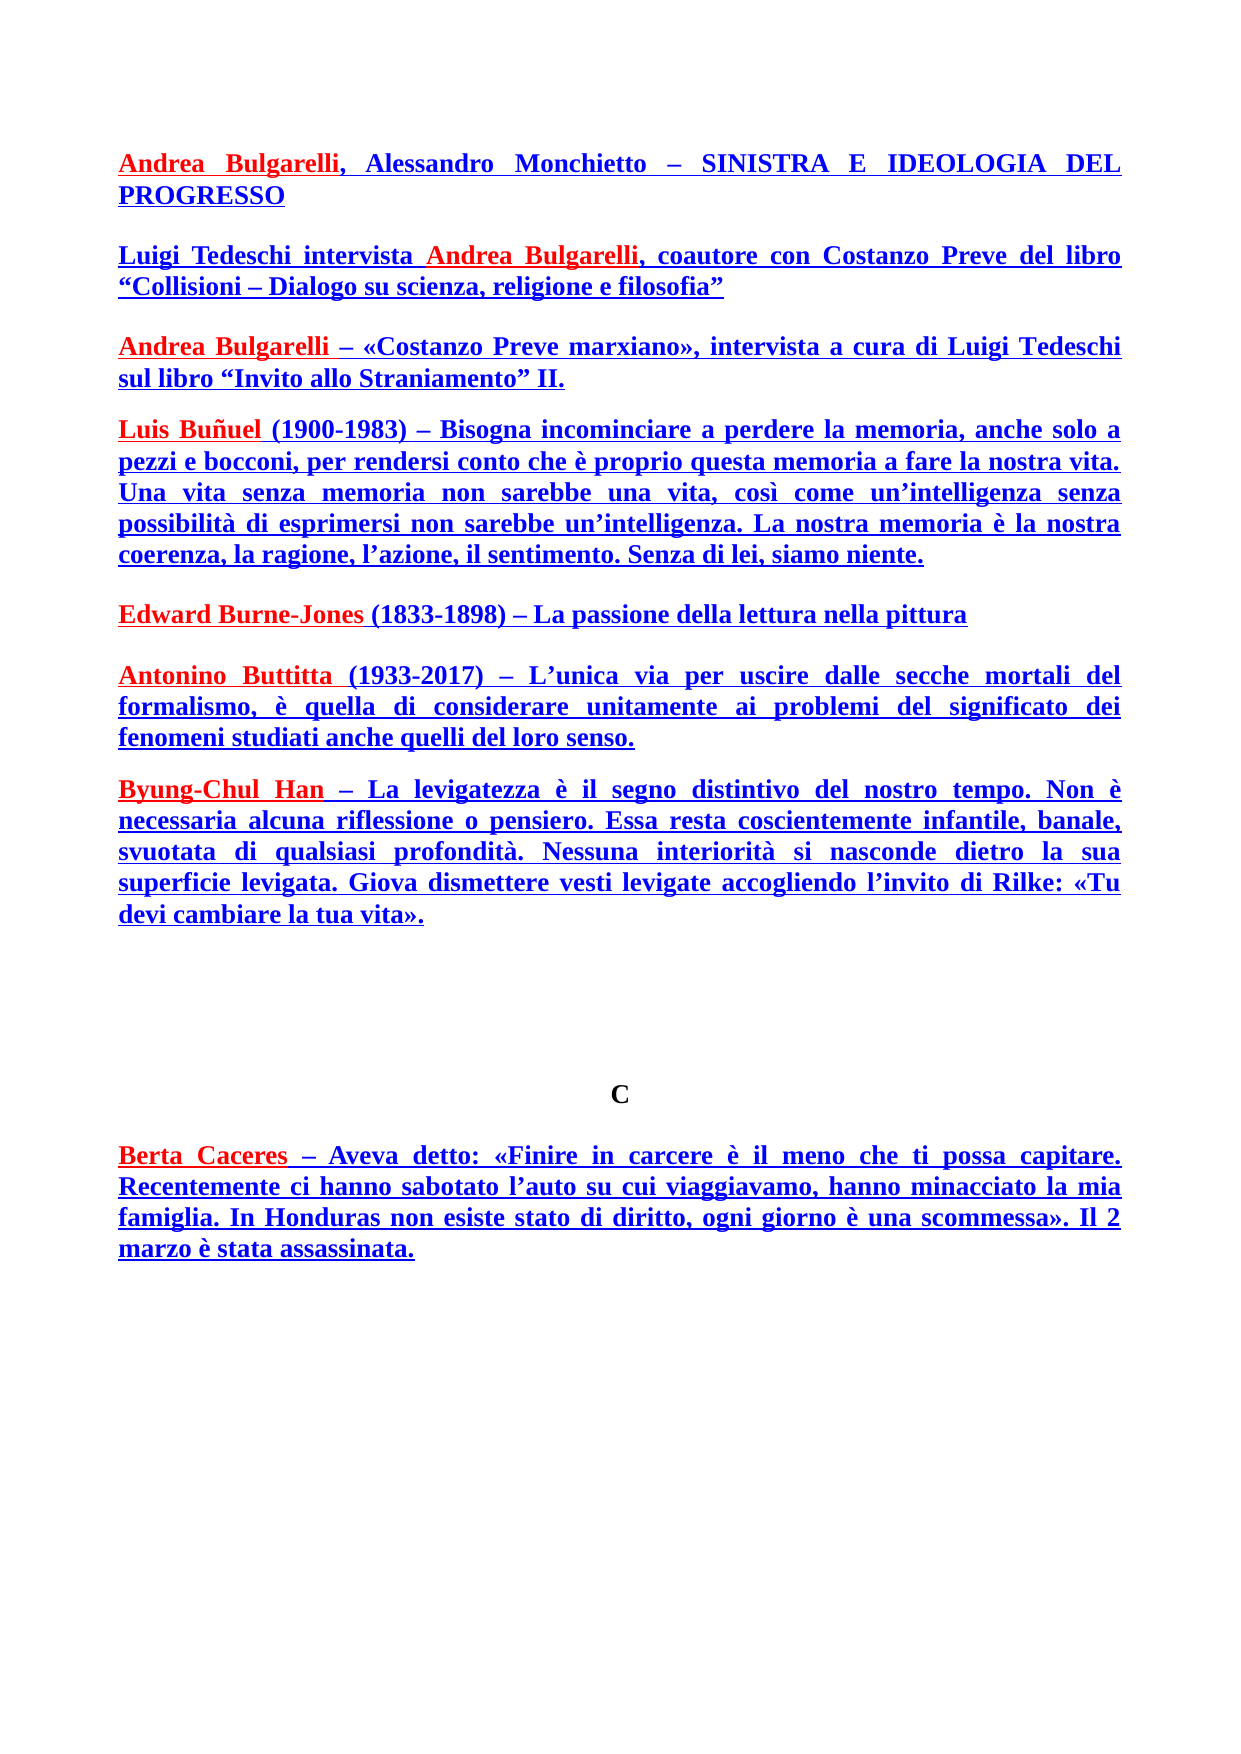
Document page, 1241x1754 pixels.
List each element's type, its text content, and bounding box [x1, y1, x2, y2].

subtitle Edward Burne-Jones (1833-1898) – La passione della lettura nella pittura [118, 598, 1122, 630]
subtitle Andrea Bulgarelli, Alessandro Monchietto – SINISTRA E IDEOLOGIA DEL PROGRESSO [118, 176, 1122, 210]
subtitle Luis Buñuel (1900-1983) – Bisogna incominciare a perdere la memoria, anche solo a pezzi e bocconi, per rendersi conto che è proprio questa memoria a fare la nostra vita. Una vita senza memoria non sarebbe una vita, così come un’intelligenza senza possibilità di esprimersi non sarebbe un’intelligenza. La nostra memoria è la nostra coerenza, la ragione, l’azione, il sentimento. Senza di lei, siamo niente. [118, 414, 1122, 503]
subtitle Antonino Buttitta (1933-2017) – L’unica via per uscire dalle secche mortali del formalismo, è quella di considerare unitamente ai problemi del significato dei fenomeni studiati anche quelli del loro senso. [118, 687, 1122, 752]
subtitle Antonino Buttitta (1933-2017) – L’unica via per uscire dalle secche mortali del formalismo, è quella di considerare unitamente ai problemi del significato dei fenomeni studiati anche quelli del loro senso. [118, 659, 1122, 686]
subtitle C [118, 1079, 1122, 1110]
subtitle Luigi Tedeschi intervista Andrea Bulgarelli, coautore con Costanzo Preve del libro “Collisioni – Dialogo su scienza, religione e filosofia” [118, 239, 1122, 266]
subtitle Andrea Bulgarelli, Alessandro Monchietto – SINISTRA E IDEOLOGIA DEL PROGRESSO [118, 148, 1122, 175]
subtitle Luis Buñuel (1900-1983) – Bisogna incominciare a perdere la memoria, anche solo a pezzi e bocconi, per rendersi conto che è proprio questa memoria a fare la nostra vita. Una vita senza memoria non sarebbe una vita, così come un’intelligenza senza possibilità di esprimersi non sarebbe un’intelligenza. La nostra memoria è la nostra coerenza, la ragione, l’azione, il sentimento. Senza di lei, siamo niente. [118, 504, 1122, 569]
subtitle Andrea Bulgarelli – «Costanzo Preve marxiano», intervista a cura di Luigi Tedeschi sul libro “Invito allo Straniamento” II. [118, 331, 1122, 358]
subtitle Berta Caceres – Aveva detto: «Finire in carcere è il meno che ti possa capitare. Recentemente ci hanno sabotato l’auto su cui viaggiavamo, hanno minacciato la mia famiglia. In Honduras non esiste stato di diritto, ogni giorno è una scommessa». Il 2 marzo è stata assassinata. [118, 1139, 1122, 1166]
subtitle Luigi Tedeschi intervista Andrea Bulgarelli, coautore con Costanzo Preve del libro “Collisioni – Dialogo su scienza, religione e filosofia” [118, 268, 1122, 301]
subtitle Andrea Bulgarelli – «Costanzo Preve marxiano», intervista a cura di Luigi Tedeschi sul libro “Invito allo Straniamento” II. [118, 359, 1122, 393]
subtitle Berta Caceres – Aveva detto: «Finire in carcere è il meno che ti possa capitare. Recentemente ci hanno sabotato l’auto su cui viaggiavamo, hanno minacciato la mia famiglia. In Honduras non esiste stato di diritto, ogni giorno è una scommessa». Il 2 marzo è stata assassinata. [118, 1199, 1122, 1263]
subtitle Berta Caceres – Aveva detto: «Finire in carcere è il meno che ti possa capitare. Recentemente ci hanno sabotato l’auto su cui viaggiavamo, hanno minacciato la mia famiglia. In Honduras non esiste stato di diritto, ogni giorno è una scommessa». Il 2 marzo è stata assassinata. [118, 1168, 1122, 1197]
subtitle Byung-Chul Han – La levigatezza è il segno distintivo del nostro tempo. Non è necessaria alcuna riflessione o pensiero. Essa resta coscientemente infantile, banale, svuotata di qualsiasi profondità. Nessuna interiorità si nasconde dietro la sua superficie levigata. Giova dismettere vesti levigate accogliendo l’invito di Rilke: «Tu devi cambiare la tua vita». [118, 833, 1122, 929]
subtitle Byung-Chul Han – La levigatezza è il segno distintivo del nostro tempo. Non è necessaria alcuna riflessione o pensiero. Essa resta coscientemente infantile, banale, svuotata di qualsiasi profondità. Nessuna interiorità si nasconde dietro la sua superficie levigata. Giova dismettere vesti levigate accogliendo l’invito di Rilke: «Tu devi cambiare la tua vita». [118, 773, 1122, 800]
subtitle Byung-Chul Han – La levigatezza è il segno distintivo del nostro tempo. Non è necessaria alcuna riflessione o pensiero. Essa resta coscientemente infantile, banale, svuotata di qualsiasi profondità. Nessuna interiorità si nasconde dietro la sua superficie levigata. Giova dismettere vesti levigate accogliendo l’invito di Rilke: «Tu devi cambiare la tua vita». [118, 802, 1122, 831]
